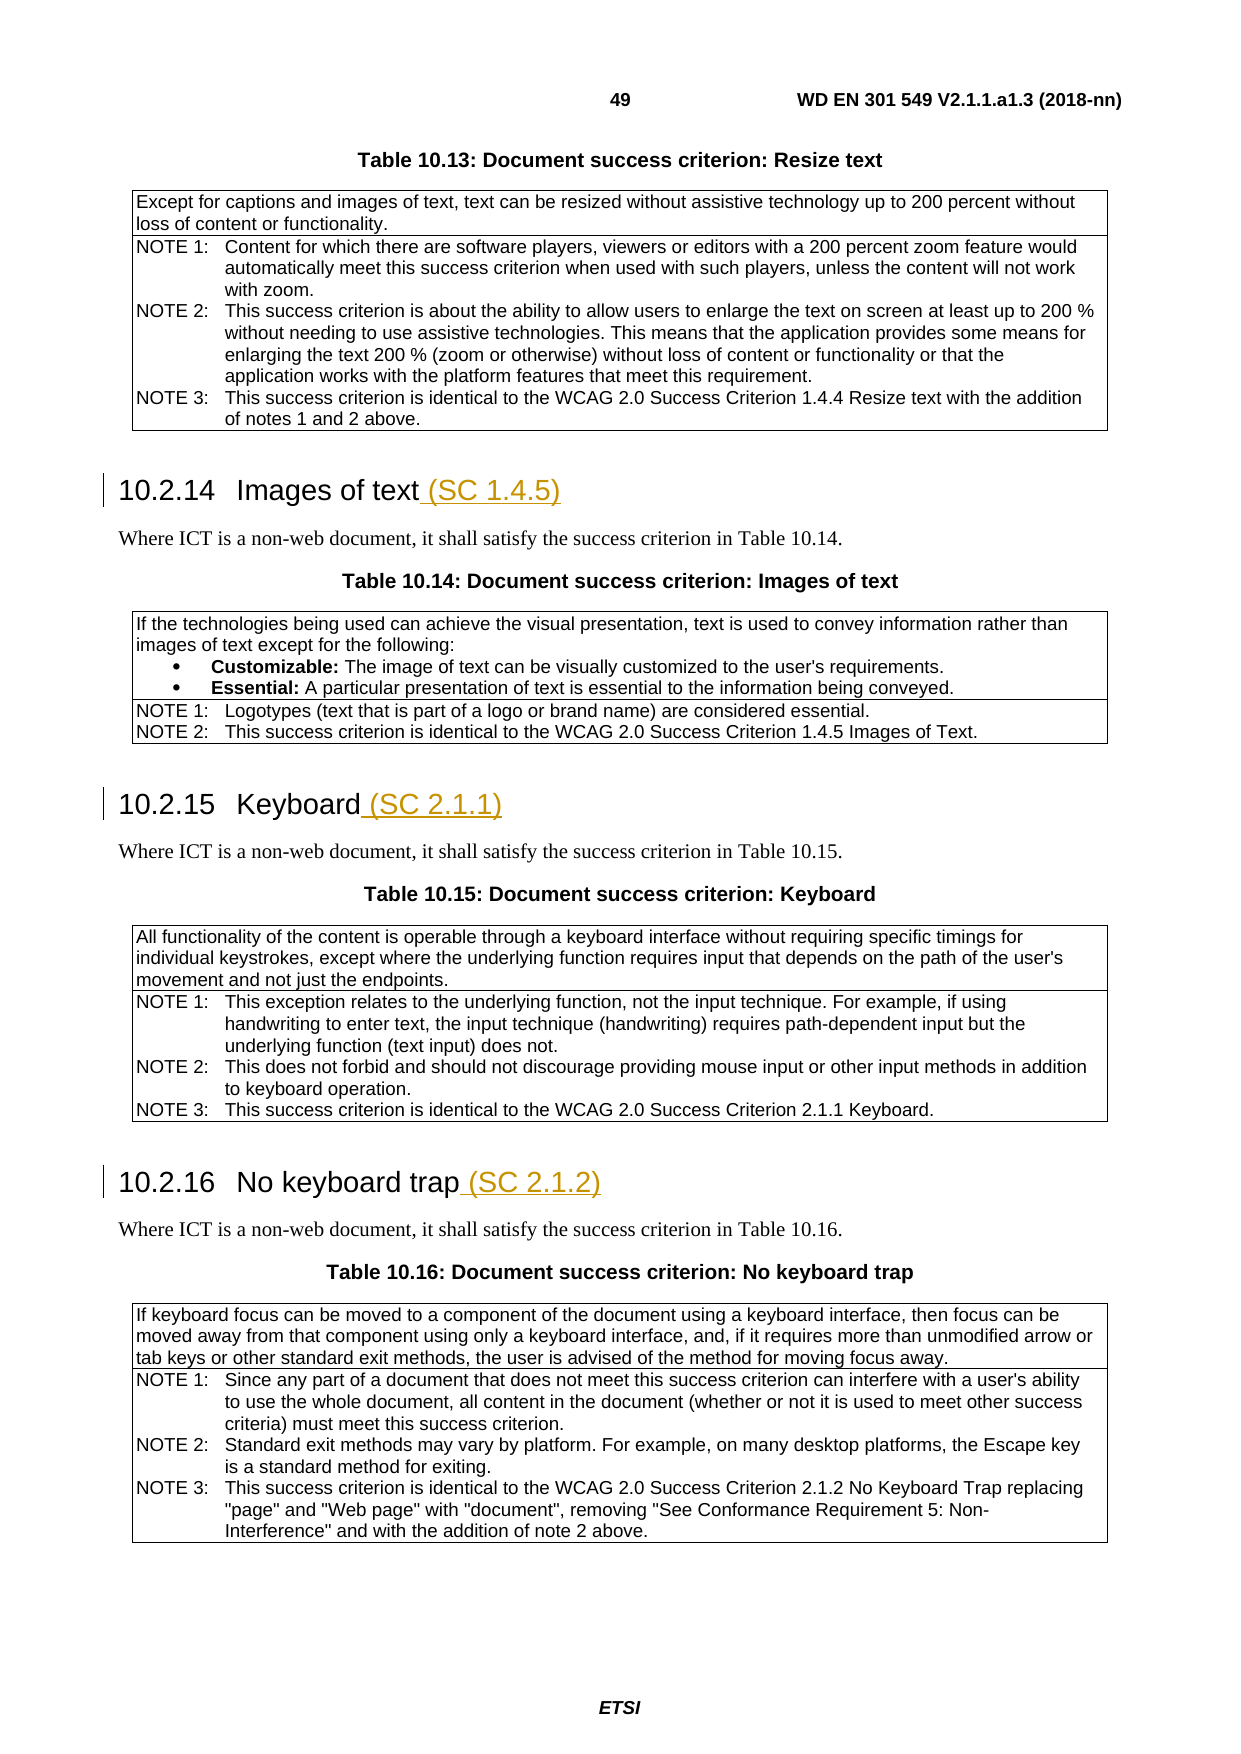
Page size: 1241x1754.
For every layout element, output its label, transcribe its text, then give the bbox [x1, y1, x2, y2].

table_cell NOTE 3: This success criterion is identical to the WCAG 2.0 Success Criterion 2.1.1 Keyboard. [133, 1099, 1107, 1121]
table_header All functionality of the content is operable through a keyboard interface without requiring specific timings for individual keystrokes, except where the underlying function requires input that depends on the path of the user's movement and not just the endpoints. [133, 926, 1107, 990]
table_cell NOTE 1: Logotypes (text that is part of a logo or brand name) are considered essential. [133, 700, 1107, 721]
table_cell NOTE 2: This does not forbid and should not discourage providing mouse input or other input methods in addition to keyboard operation. [133, 1056, 1107, 1099]
subtitle 10.2.15 Keyboard [118, 787, 1122, 820]
text Where ICT is a non-web document, it shall satisfy the success criterion in Table 10.16. [118, 1217, 1122, 1241]
table_header If keyboard focus can be moved to a component of the document using a keyboard interface, then focus can be moved away from that component using only a keyboard interface, and, if it requires more than unmodified arrow or tab keys or other standard exit methods, the user is advised of the method for moving focus away. [133, 1304, 1107, 1368]
table_cell NOTE 2: This success criterion is identical to the WCAG 2.0 Success Criterion 1.4.5 Images of Text. [133, 721, 1107, 743]
text Table 10.16: Document success criterion: No keyboard trap [118, 1260, 1122, 1284]
table_cell NOTE 1: Since any part of a document that does not meet this success criterion can interfere with a user's ability to use the whole document, all content in the document (whether or not it is used to meet other success criteria) must meet this success criterion. [133, 1369, 1107, 1434]
table_header Except for captions and images of text, text can be resized without assistive technology up to 200 percent without loss of content or functionality. [133, 191, 1107, 234]
text Table 10.14: Document success criterion: Images of text [118, 568, 1122, 592]
table_cell NOTE 3: This success criterion is identical to the WCAG 2.0 Success Criterion 2.1.2 No Keyboard Trap replacing "page" and "Web page" with "document", removing "See Conformance Requirement 5: Non-Interference" and with the addition of note 2 above. [133, 1477, 1107, 1542]
subtitle 10.2.14 Images of text [118, 473, 1122, 507]
table_cell NOTE 1: This exception relates to the underlying function, not the input technique. For example, if using handwriting to enter text, the input technique (handwriting) requires path-dependent input but the underlying function (text input) does not. [133, 991, 1107, 1056]
table_cell NOTE 2: Standard exit methods may vary by platform. For example, on many desktop platforms, the Escape key is a standard method for exiting. [133, 1434, 1107, 1477]
table_cell NOTE 1: Content for which there are software players, viewers or editors with a 200 percent zoom feature would automatically meet this success criterion when used with such players, unless the content will not work with zoom. [133, 236, 1107, 300]
text Where ICT is a non-web document, it shall satisfy the success criterion in Table 10.14. [118, 526, 1122, 550]
table_header If the technologies being used can achieve the visual presentation, text is used to convey information rather than images of text except for the following: Customizable: The image of text can be visually customized to the user's requirements. Essential: A particular presentation of text is essential to the information being conveyed. [133, 612, 1107, 699]
subtitle 10.2.16 No keyboard trap [118, 1164, 1122, 1198]
text Table 10.13: Document success criterion: Resize text [118, 148, 1122, 172]
table_cell NOTE 2: This success criterion is about the ability to allow users to enlarge the text on screen at least up to 200 % without needing to use assistive technologies. This means that the application provides some means for enlarging the text 200 % (zoom or otherwise) without loss of content or functionality or that the application works with the platform features that meet this requirement. [133, 300, 1107, 386]
text Table 10.15: Document success criterion: Keyboard [118, 882, 1122, 906]
table_cell NOTE 3: This success criterion is identical to the WCAG 2.0 Success Criterion 1.4.4 Resize text with the addition of notes 1 and 2 above. [133, 386, 1107, 429]
text Where ICT is a non-web document, it shall satisfy the success criterion in Table 10.15. [118, 839, 1122, 863]
